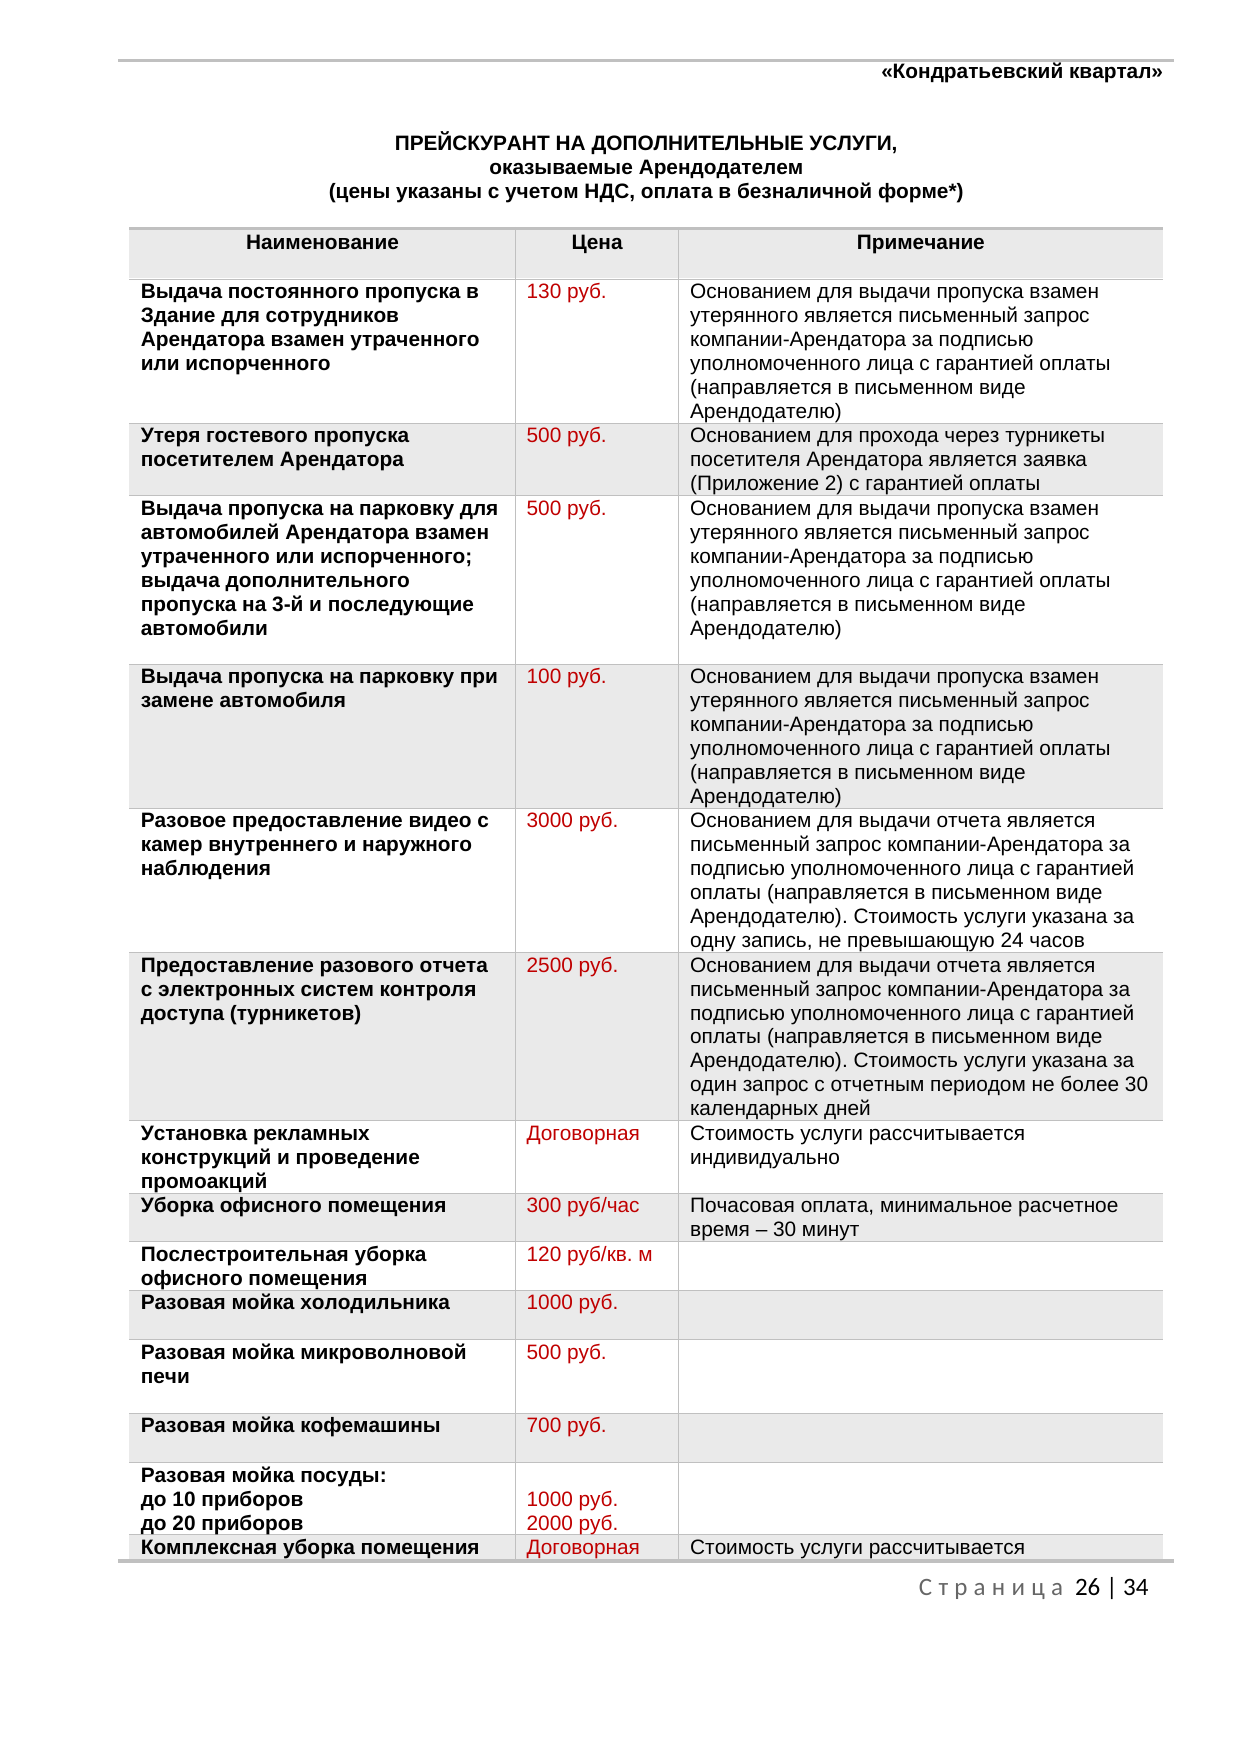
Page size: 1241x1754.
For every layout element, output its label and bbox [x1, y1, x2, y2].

table_header [118, 62, 1174, 1559]
